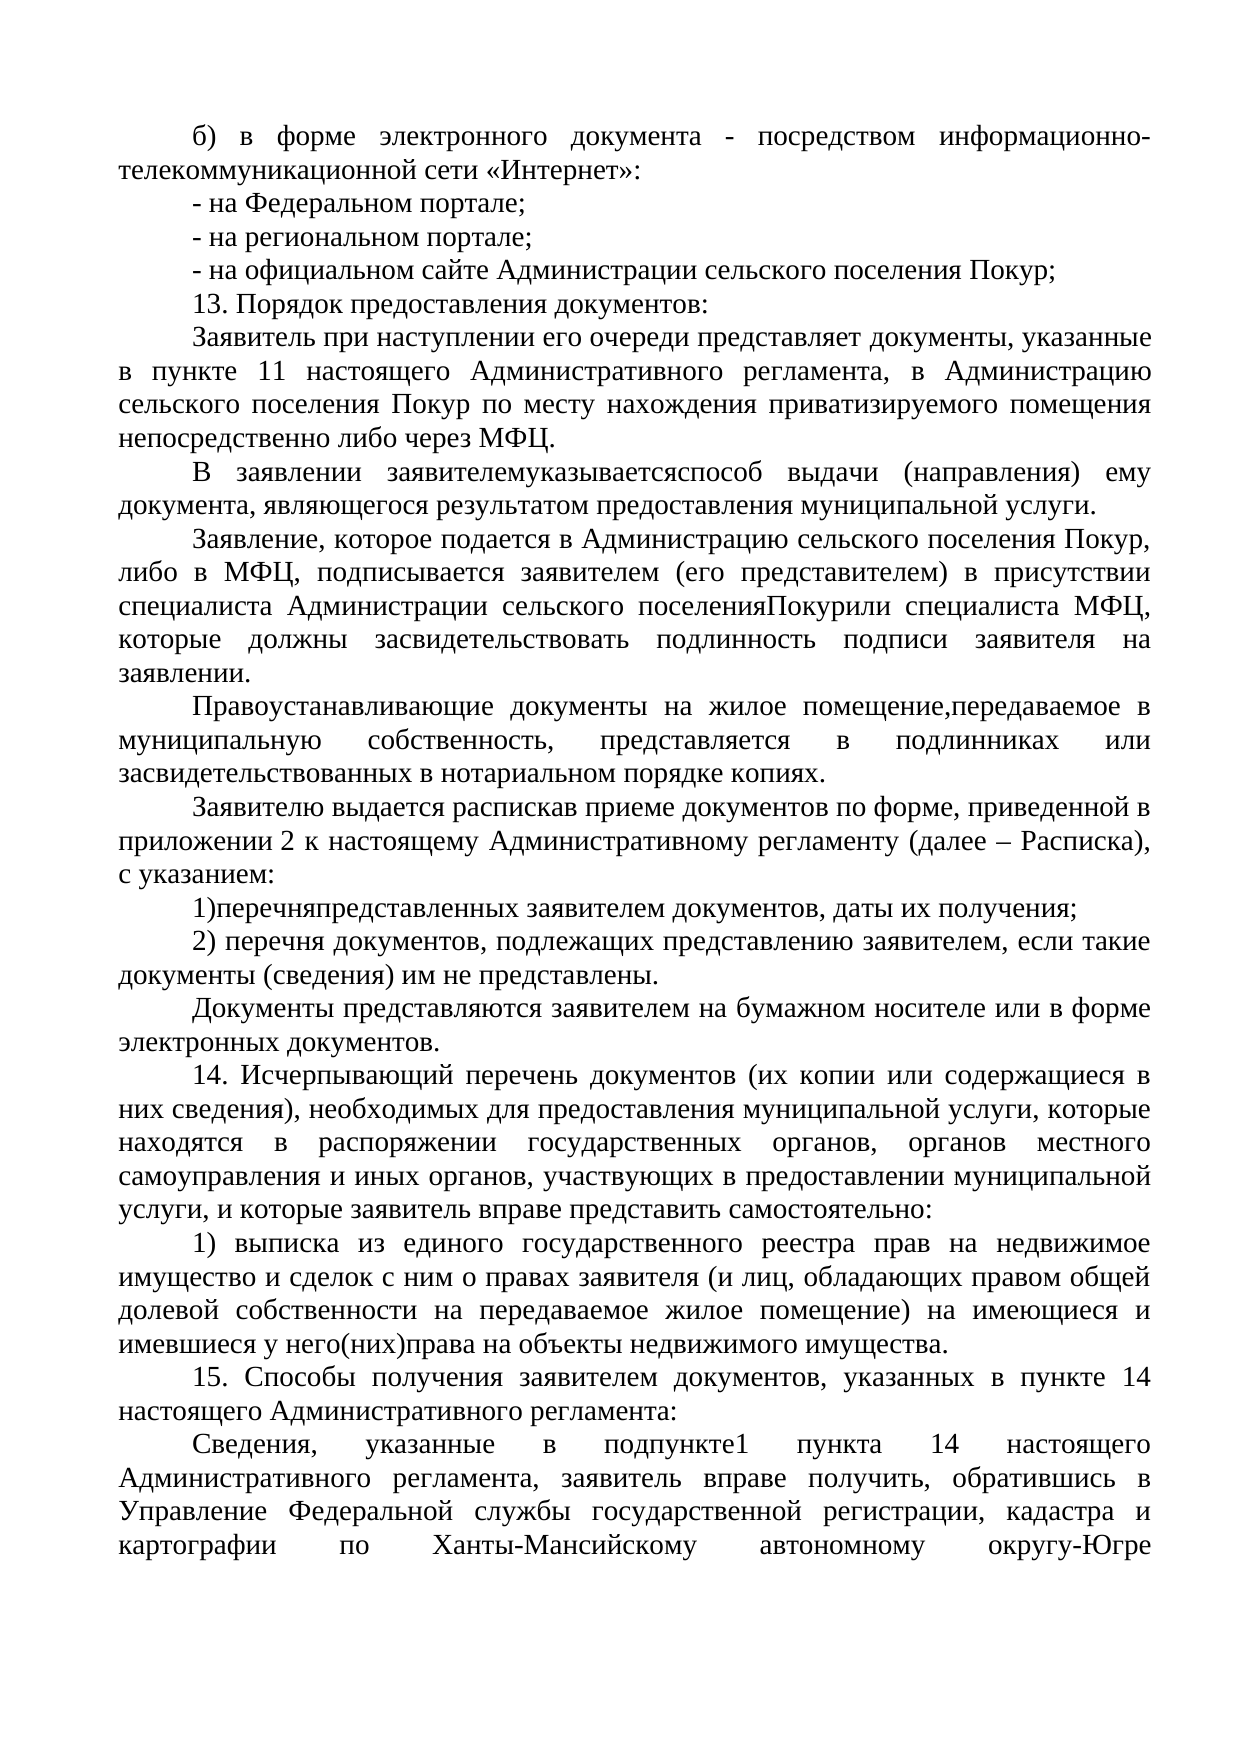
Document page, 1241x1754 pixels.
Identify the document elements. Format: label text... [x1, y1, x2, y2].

text - на официальном сайте Администрации сельского поселения Покур; [118, 252, 1152, 286]
text Документы представляются заявителем на бумажном носителе или в форме электронных документов. [118, 990, 1152, 1057]
text Заявление, которое подается в Администрацию сельского поселения Покур, либо в МФЦ, подписывается заявителем (его представителем) в присутствии специалиста Администрации сельского поселенияПокурили специалиста МФЦ, которые должны засвидетельствовать подлинность подписи заявителя на заявлении. [118, 521, 1152, 688]
text б) в форме электронного документа - посредством информационно-телекоммуникационной сети «Интернет»: [118, 118, 1152, 185]
text Правоустанавливающие документы на жилое помещение,передаваемое в муниципальную собственность, представляется в подлинниках или засвидетельствованных в нотариальном порядке копиях. [118, 688, 1152, 789]
text В заявлении заявителемуказываетсяспособ выдачи (направления) ему документа, являющегося результатом предоставления муниципальной услуги. [118, 454, 1152, 521]
text - на Федеральном портале; [118, 185, 1152, 219]
text 15. Способы получения заявителем документов, указанных в пункте 14 настоящего Административного регламента: [118, 1359, 1152, 1426]
text 1) выписка из единого государственного реестра прав на недвижимое имущество и сделок с ним о правах заявителя (и лиц, обладающих правом общей долевой собственности на передаваемое жилое помещение) на имеющиеся и имевшиеся у него(них)права на объекты недвижимого имущества. [118, 1225, 1152, 1359]
text 13. Порядок предоставления документов: [118, 286, 1152, 319]
text Заявитель при наступлении его очереди представляет документы, указанные в пункте 11 настоящего Административного регламента, в Администрацию сельского поселения Покур по месту нахождения приватизируемого помещения непосредственно либо через МФЦ. [118, 319, 1152, 454]
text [118, 1426, 1152, 1561]
text 14. Исчерпывающий перечень документов (их копии или содержащиеся в них сведения), необходимых для предоставления муниципальной услуги, которые находятся в распоряжении государственных органов, органов местного самоуправления и иных органов, участвующих в предоставлении муниципальной услуги, и которые заявитель вправе представить самостоятельно: [118, 1057, 1152, 1225]
text 1)перечняпредставленных заявителем документов, даты их получения; [118, 890, 1152, 923]
text 2) перечня документов, подлежащих представлению заявителем, если такие документы (сведения) им не представлены. [118, 923, 1152, 990]
text - на региональном портале; [118, 219, 1152, 252]
text Заявителю выдается распискав приеме документов по форме, приведенной в приложении 2 к настоящему Административному регламенту (далее – Расписка), с указанием: [118, 789, 1152, 890]
